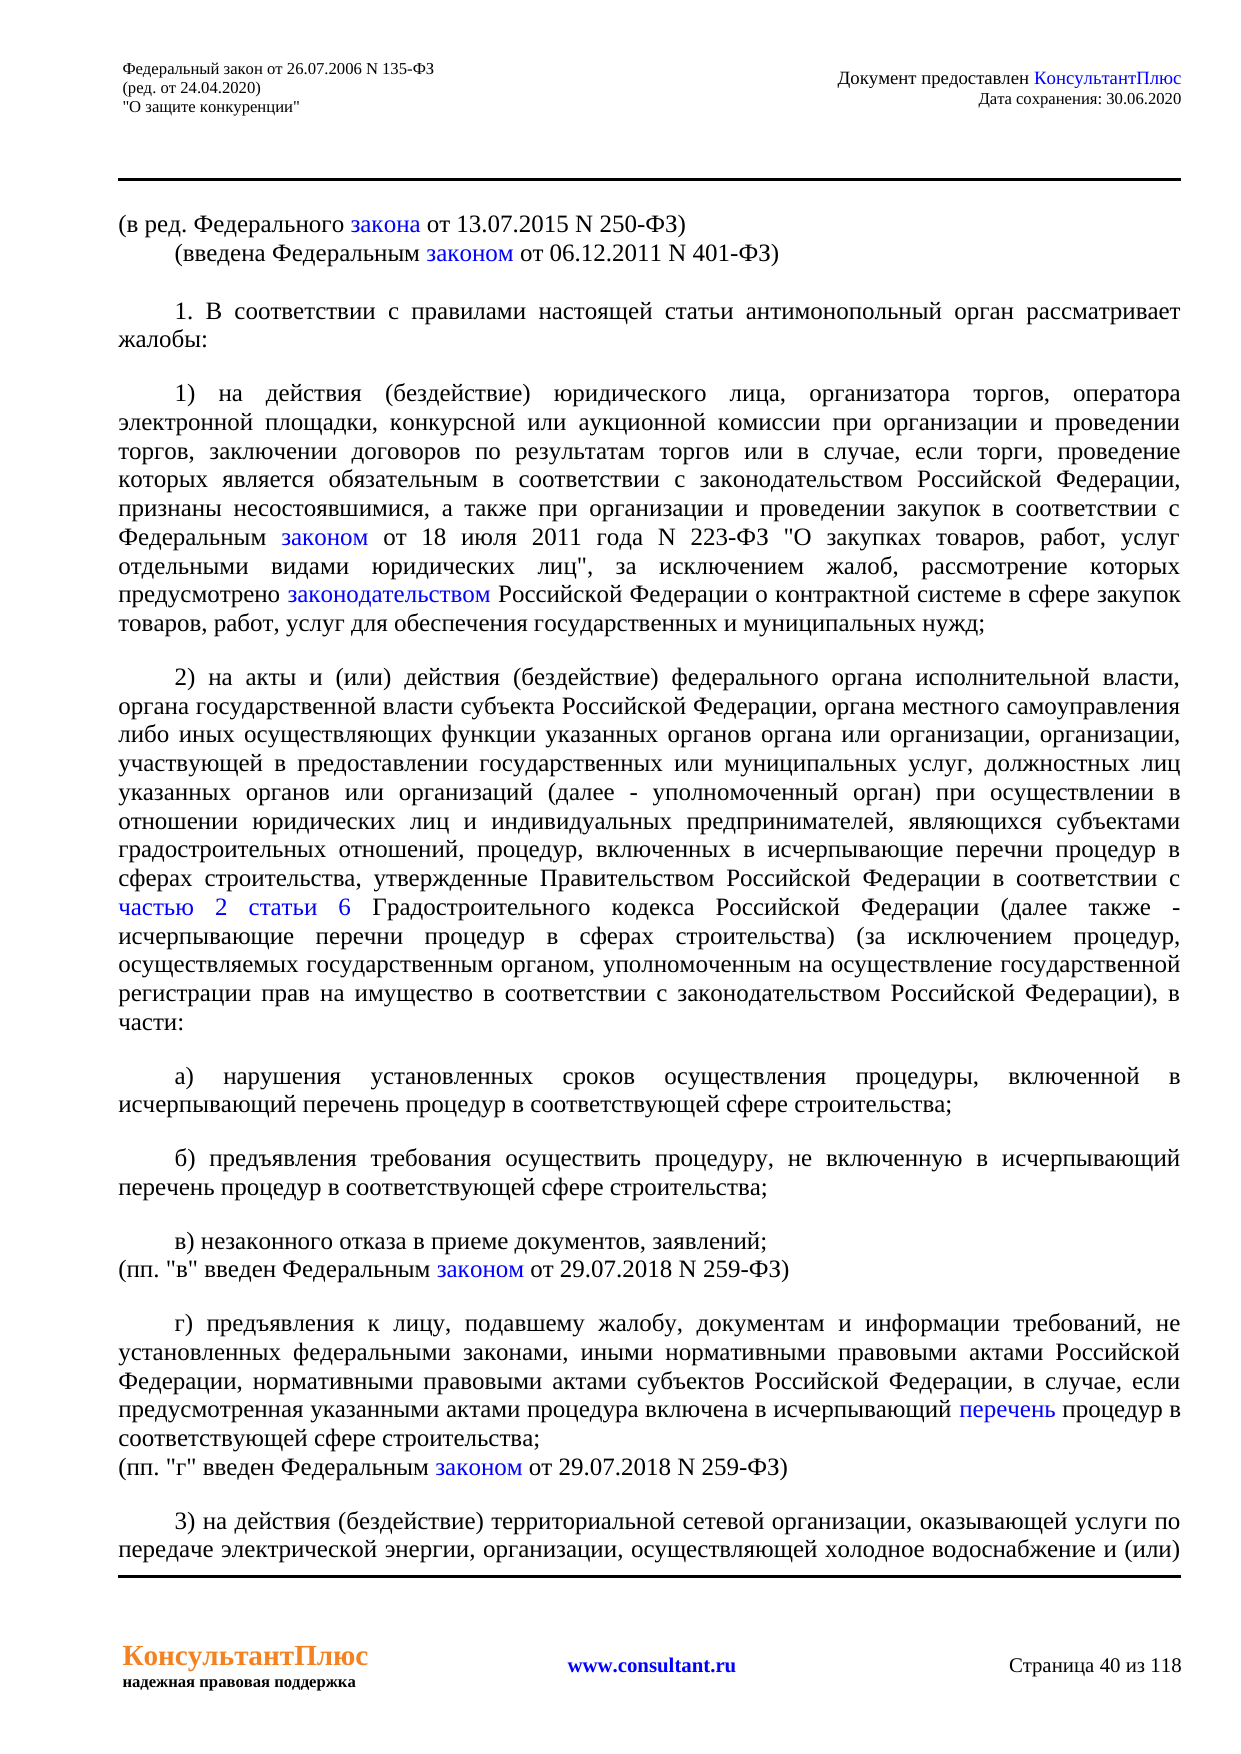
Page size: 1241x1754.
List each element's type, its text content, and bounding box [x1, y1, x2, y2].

text 2) на акты и (или) действия (бездействие) федерального органа исполнительной власти, органа государственной власти субъекта Российской Федерации, органа местного самоуправления либо иных осуществляющих функции указанных органов органа или организации, организации, участвующей в предоставлении государственных или муниципальных услуг, должностных лиц указанных органов или организаций (далее - уполномоченный орган) при осуществлении в отношении юридических лиц и индивидуальных предпринимателей, являющихся субъектами градостроительных отношений, процедур, включенных в исчерпывающие перечни процедур в сферах строительства, утвержденные Правительством Российской Федерации в соответствии с частью 2 статьи 6 Градостроительного кодекса Российской Федерации (далее также - исчерпывающие перечни процедур в сферах строительства) (за исключением процедур, осуществляемых государственным органом, уполномоченным на осуществление государственной регистрации прав на имущество в соответствии с законодательством Российской Федерации), в части: [118, 662, 1181, 1036]
text 1) на действия (бездействие) юридического лица, организатора торгов, оператора электронной площадки, конкурсной или аукционной комиссии при организации и проведении торгов, заключении договоров по результатам торгов или в случае, если торги, проведение которых является обязательным в соответствии с законодательством Российской Федерации, признаны несостоявшимися, а также при организации и проведении закупок в соответствии с Федеральным законом от 18 июля 2011 года N 223-ФЗ "О закупках товаров, работ, услуг отдельными видами юридических лиц", за исключением жалоб, рассмотрение которых предусмотрено законодательством Российской Федерации о контрактной системе в сфере закупок товаров, работ, услуг для обеспечения государственных и муниципальных нужд; [118, 378, 1181, 637]
text б) предъявления требования осуществить процедуру, не включенную в исчерпывающий перечень процедур в соответствующей сфере строительства; [118, 1143, 1181, 1201]
text в) незаконного отказа в приеме документов, заявлений; [118, 1226, 1181, 1254]
text 1. В соответствии с правилами настоящей статьи антимонопольный орган рассматривает жалобы: [118, 296, 1181, 353]
text а) нарушения установленных сроков осуществления процедуры, включенной в исчерпывающий перечень процедур в соответствующей сфере строительства; [118, 1061, 1181, 1118]
text г) предъявления к лицу, подавшему жалобу, документам и информации требований, не установленных федеральными законами, иными нормативными правовыми актами Российской Федерации, нормативными правовыми актами субъектов Российской Федерации, в случае, если предусмотренная указанными актами процедура включена в исчерпывающий перечень процедур в соответствующей сфере строительства; [118, 1308, 1181, 1452]
text (введена Федеральным законом от 06.12.2011 N 401-ФЗ) [118, 238, 1181, 267]
text (пп. "в" введен Федеральным законом от 29.07.2018 N 259-ФЗ) [118, 1254, 1181, 1283]
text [118, 1506, 1181, 1563]
text (пп. "г" введен Федеральным законом от 29.07.2018 N 259-ФЗ) [118, 1452, 1181, 1481]
text (в ред. Федерального закона от 13.07.2015 N 250-ФЗ) [118, 209, 1181, 238]
